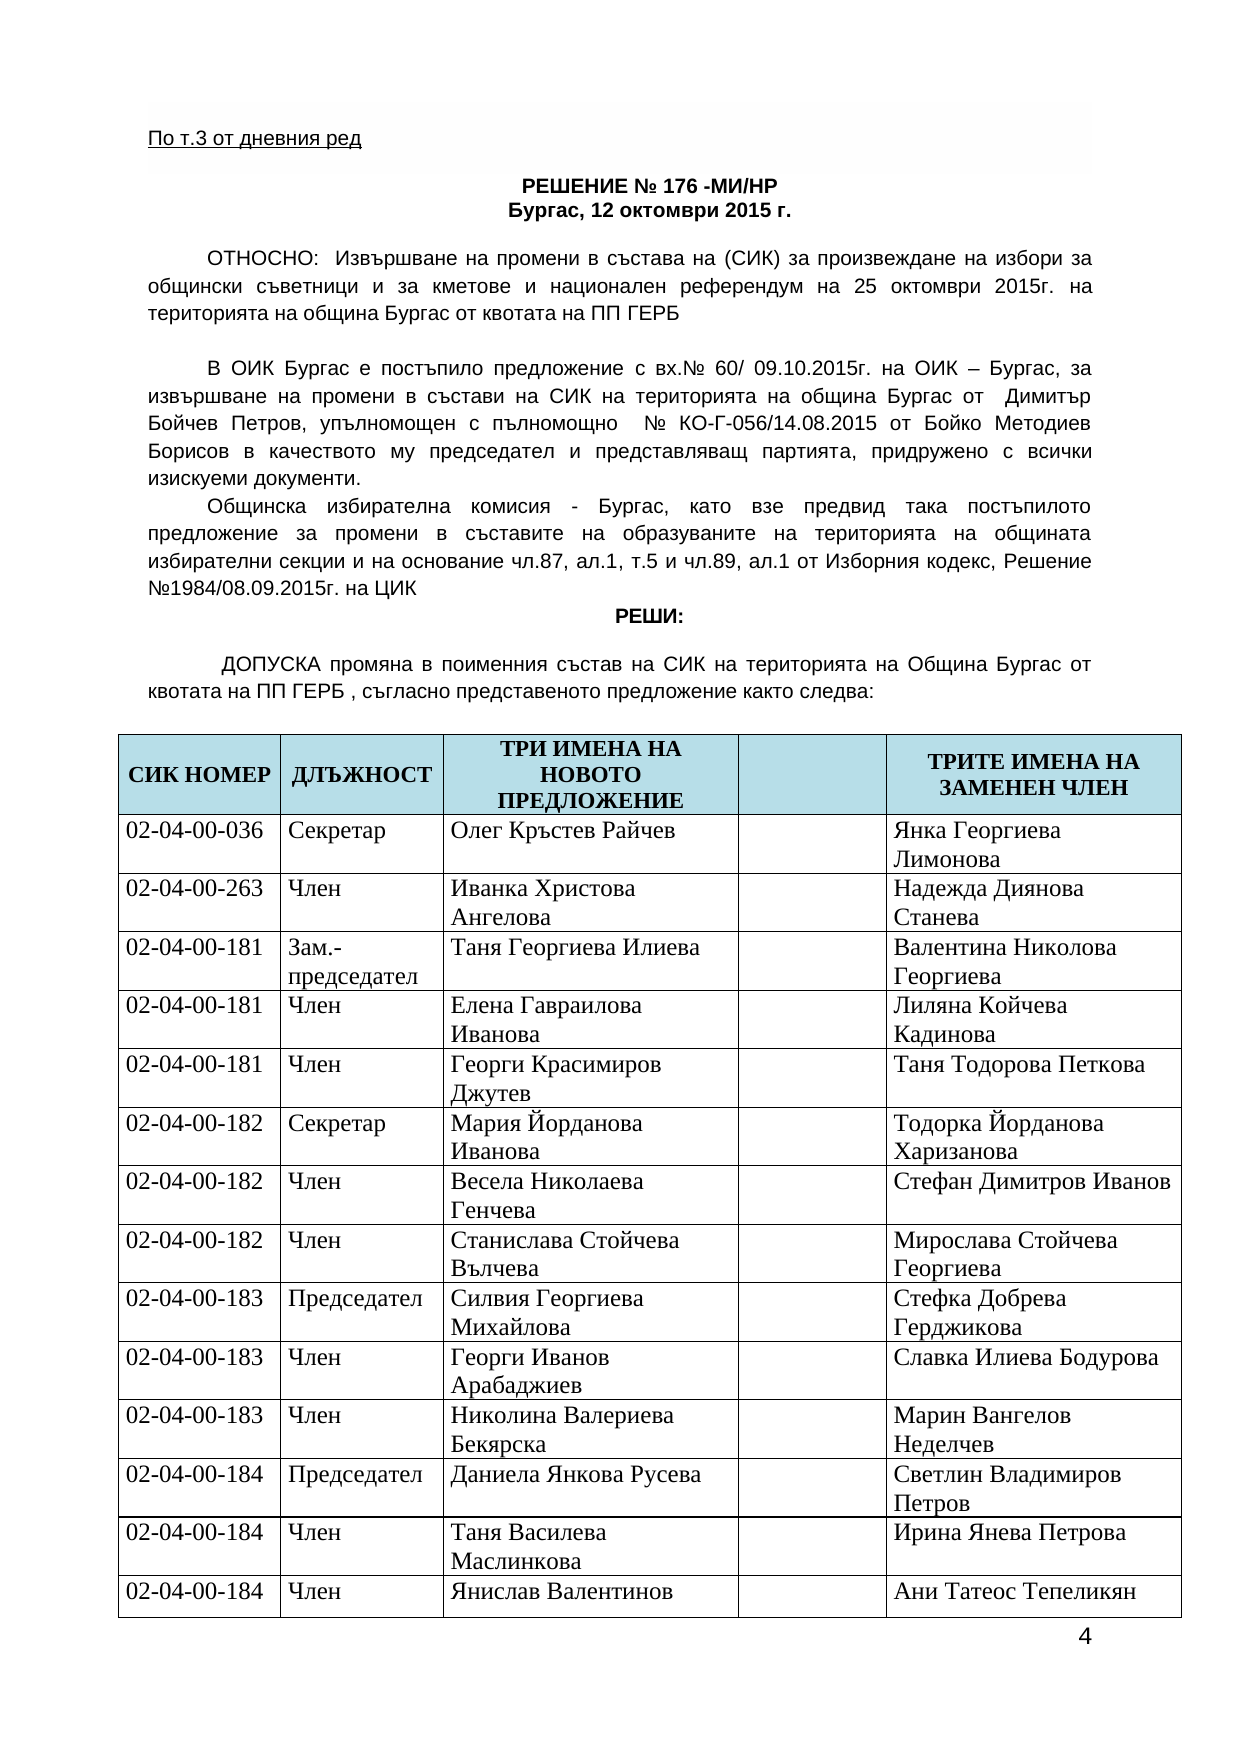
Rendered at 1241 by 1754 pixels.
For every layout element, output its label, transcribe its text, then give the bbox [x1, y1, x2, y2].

table_cell 02-04-00-184 [119, 1576, 280, 1617]
table_cell Станислава Стойчева Вълчева [444, 1225, 738, 1282]
table_cell Лиляна Койчева Кадинова [887, 991, 1181, 1048]
table_cell 02-04-00-184 [119, 1518, 280, 1575]
table_cell Член [281, 1166, 443, 1224]
table_cell [739, 932, 886, 989]
table_cell Стефка Добрева Герджикова [887, 1283, 1181, 1341]
table_header ДЛЪЖНОСТ [281, 735, 443, 814]
table_cell Славка Илиева Бодурова [887, 1342, 1181, 1399]
table_cell Председател [281, 1283, 443, 1341]
table_cell [739, 991, 886, 1048]
table_cell 02-04-00-181 [119, 991, 280, 1048]
table_cell Таня Василева Маслинкова [444, 1518, 738, 1575]
table_header СИК НОМЕР [119, 735, 280, 814]
text ОТНОСНО: Извършване на промени в състава на (СИК) за произвеждане на избори за общински съветници и за кметове и национален референдум на 25 октомври 2015г. на територията на община Бургас от квотата на ПП ГЕРБ [148, 246, 1092, 325]
table_cell Тодорка Йорданова Харизанова [887, 1108, 1181, 1165]
table_cell Олег Кръстев Райчев [444, 815, 738, 872]
table_cell Иванка Христова Ангелова [444, 874, 738, 931]
table_cell 02-04-00-263 [119, 874, 280, 931]
table_cell 02-04-00-183 [119, 1400, 280, 1458]
table_cell Председател [281, 1459, 443, 1516]
text В ОИК Бургас е постъпило предложение с вх.№ 60/ 09.10.2015г. на ОИК – Бургас, за извършване на промени в състави на СИК на територията на община Бургас от Димитър Бойчев Петров, упълномощен с пълномощно № КО-Г-056/14.08.2015 от Бойко Методиев Борисов в качеството му председател и представляващ партиятa, придружено с всички изискуеми документи. [148, 356, 1092, 490]
table_cell 02-04-00-182 [119, 1166, 280, 1224]
table_cell [739, 1400, 886, 1458]
table_cell [739, 1108, 886, 1165]
table_cell [739, 1225, 886, 1282]
table_cell [739, 1342, 886, 1399]
table_cell Член [281, 1518, 443, 1575]
table_cell [739, 1518, 886, 1575]
text Общинска избирателна комисия - Бургас, като взе предвид така постъпилото предложение за промени в съставите на образуваните на територията на общината избирателни секции и на основание чл.87, ал.1, т.5 и чл.89, ал.1 от Изборния кодекс, Решение №1984/08.09.2015г. на ЦИК [148, 493, 1092, 600]
text Бургас, 12 октомври 2015 г. [148, 198, 1092, 222]
table_cell Валентина Николова Георгиева [887, 932, 1181, 989]
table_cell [444, 1576, 738, 1617]
table_cell Член [281, 874, 443, 931]
table_cell Секретар [281, 815, 443, 872]
table_cell [739, 815, 886, 872]
table_cell 02-04-00-181 [119, 932, 280, 989]
table_cell [739, 1166, 886, 1224]
table_cell Член [281, 1225, 443, 1282]
table_cell Член [281, 1576, 443, 1617]
table_header ТРИТЕ ИМЕНА НА ЗАМЕНЕН ЧЛЕН [887, 735, 1181, 814]
table_cell Марин Вангелов Неделчев [887, 1400, 1181, 1458]
table_cell [739, 1576, 886, 1617]
table_cell 02-04-00-183 [119, 1283, 280, 1341]
table_cell Таня Тодорова Петкова [887, 1049, 1181, 1107]
table_cell Член [281, 991, 443, 1048]
table_cell Елена Гавраилова Иванова [444, 991, 738, 1048]
table_cell 02-04-00-182 [119, 1108, 280, 1165]
table_header ТРИ ИМЕНА НА НОВОТО ПРЕДЛОЖЕНИЕ [444, 735, 738, 814]
table_cell Ирина Янева Петрова [887, 1518, 1181, 1575]
table_cell Надежда Диянова Станева [887, 874, 1181, 931]
table_cell Светлин Владимиров Петров [887, 1459, 1181, 1516]
table_cell 02-04-00-183 [119, 1342, 280, 1399]
text РЕШЕНИЕ № 176 -МИ/НР [148, 174, 1092, 198]
text ДОПУСКА промяна в поименния състав на СИК на територията на Община Бургас от квотата на ПП ГЕРБ , съгласно представеното предложение както следва: [148, 651, 1092, 703]
table_cell [739, 1459, 886, 1516]
table_cell Член [281, 1400, 443, 1458]
table_header [739, 735, 886, 814]
table_cell Tаня Георгиева Илиева [444, 932, 738, 989]
table_cell Зам.-председател [281, 932, 443, 989]
table_cell [739, 874, 886, 931]
table_cell 02-04-00-184 [119, 1459, 280, 1516]
table_cell Мария Йорданова Иванова [444, 1108, 738, 1165]
table_cell [739, 1283, 886, 1341]
table_cell [739, 1049, 886, 1107]
table_cell 02-04-00-181 [119, 1049, 280, 1107]
table_cell Николина Валериева Бекярска [444, 1400, 738, 1458]
table_cell Янка Георгиева Лимонова [887, 815, 1181, 872]
table_cell Секретар [281, 1108, 443, 1165]
table_cell Член [281, 1049, 443, 1107]
text РЕШИ: [148, 603, 1092, 627]
table_cell 02-04-00-036 [119, 815, 280, 872]
table_cell 02-04-00-182 [119, 1225, 280, 1282]
table_cell Даниела Янкова Русева [444, 1459, 738, 1516]
text По т.3 от дневния ред [148, 126, 1092, 150]
table_cell Георги Красимиров Джутев [444, 1049, 738, 1107]
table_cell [887, 1576, 1181, 1617]
table_cell Весела Николаева Генчева [444, 1166, 738, 1224]
table_cell Стефан Димитров Иванов [887, 1166, 1181, 1224]
table_cell Георги Иванов Арабаджиев [444, 1342, 738, 1399]
table_cell Член [281, 1342, 443, 1399]
table_cell Мирослава Стойчева Георгиева [887, 1225, 1181, 1282]
table_cell Силвия Георгиева Михайлова [444, 1283, 738, 1341]
